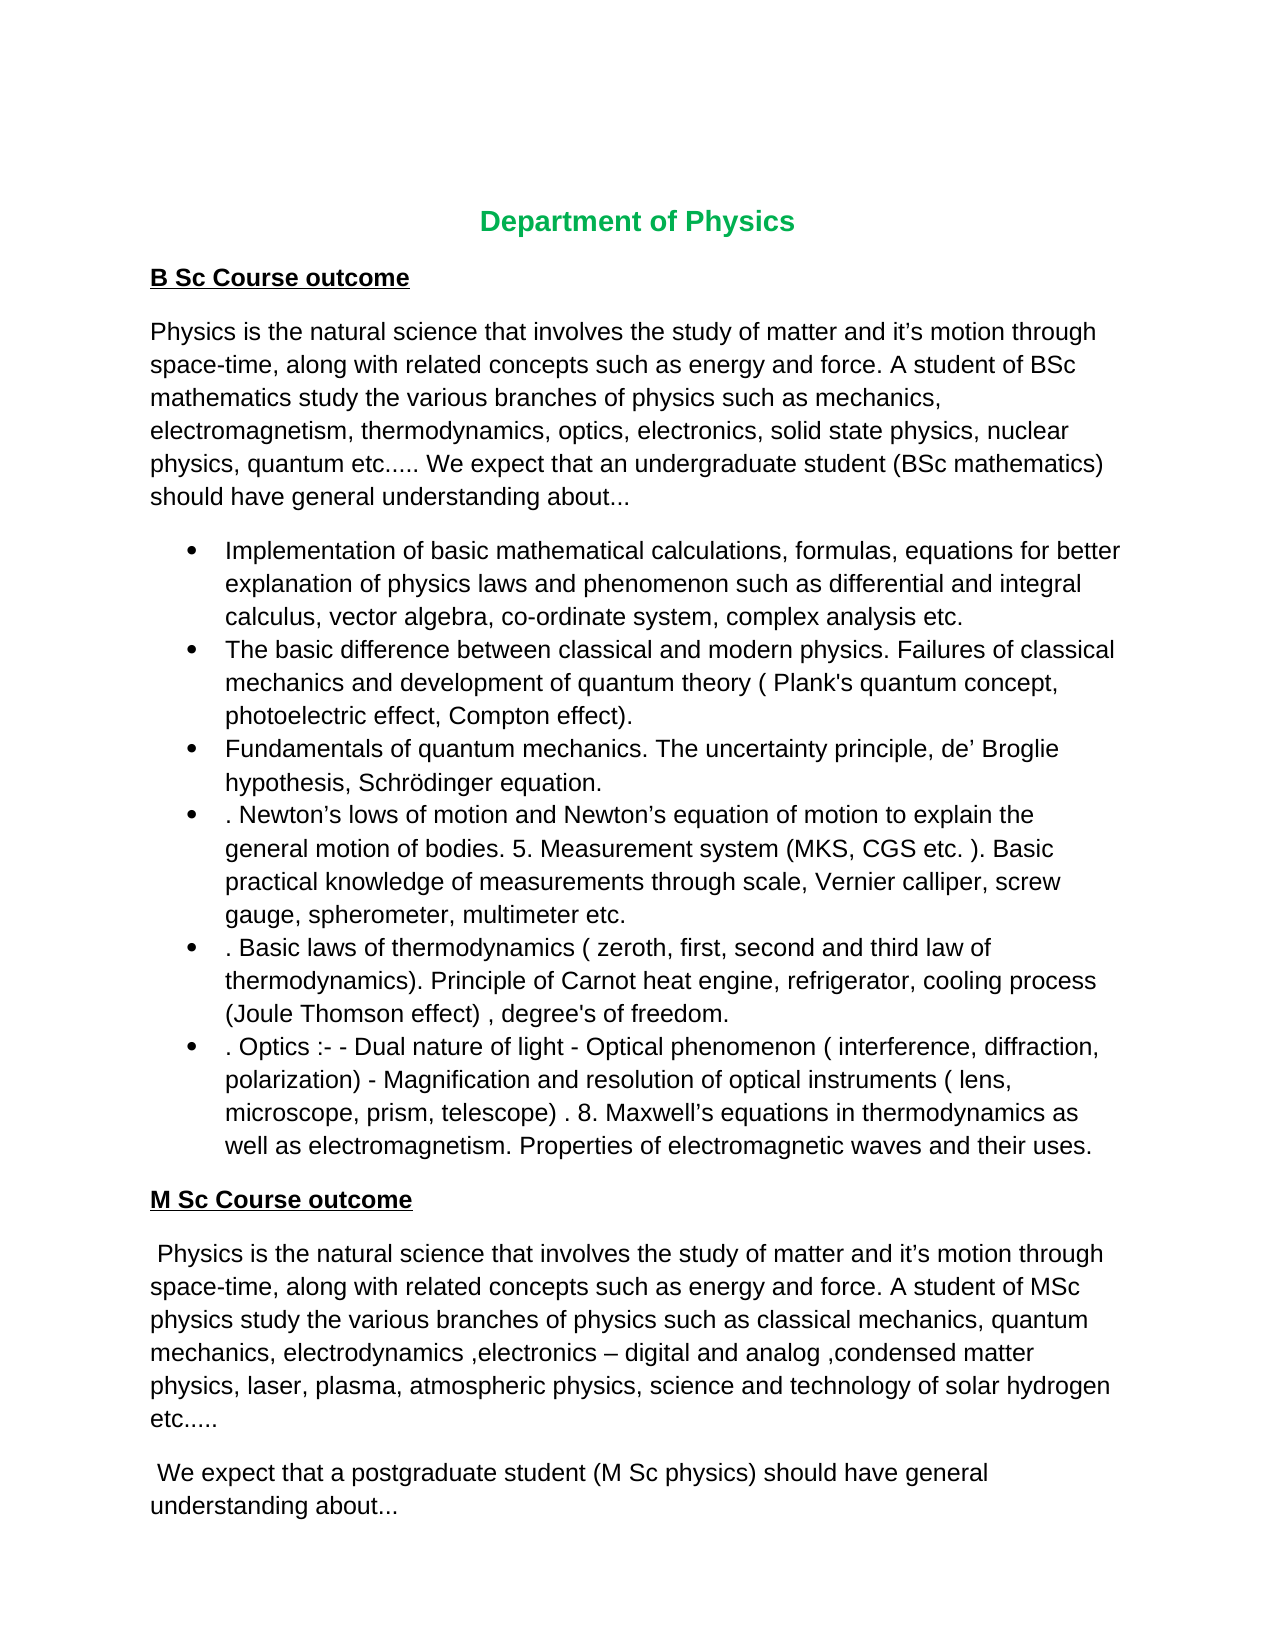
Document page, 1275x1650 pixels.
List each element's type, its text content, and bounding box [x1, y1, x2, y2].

list . Basic laws of thermodynamics ( zeroth, first, second and third law of thermodynamics). Principle of Carnot heat engine, refrigerator, cooling process (Joule Thomson effect) , degree's of freedom. [187, 933, 1125, 1028]
list The basic difference between classical and modern physics. Failures of classical mechanics and development of quantum theory ( Plank's quantum concept, photoelectric effect, Compton effect). [187, 635, 1125, 730]
text Physics is the natural science that involves the study of matter and it’s motion through space-time, along with related concepts such as energy and force. A student of MSc physics study the various branches of physics such as classical mechanics, quantum mechanics, electrodynamics ,electronics – digital and analog ,condensed matter physics, laser, plasma, atmospheric physics, science and technology of solar hydrogen etc..... [150, 1239, 1125, 1433]
text We expect that a postgraduate student (M Sc physics) should have general understanding about... [150, 1458, 1125, 1519]
text B Sc Course outcome [150, 263, 1125, 292]
text Physics is the natural science that involves the study of matter and it’s motion through space-time, along with related concepts such as energy and force. A student of BSc mathematics study the various branches of physics such as mechanics, electromagnetism, thermodynamics, optics, electronics, solid state physics, nuclear physics, quantum etc..... We expect that an undergraduate student (BSc mathematics) should have general understanding about... [150, 317, 1125, 511]
list . Optics :- - Dual nature of light - Optical phenomenon ( interference, diffraction, polarization) - Magnification and resolution of optical instruments ( lens, microscope, prism, telescope) . 8. Maxwell’s equations in thermodynamics as well as electromagnetism. Properties of electromagnetic waves and their uses. [187, 1032, 1125, 1160]
list . Newton’s lows of motion and Newton’s equation of motion to explain the general motion of bodies. 5. Measurement system (MKS, CGS etc. ). Basic practical knowledge of measurements through scale, Vernier calliper, screw gauge, spherometer, multimeter etc. [187, 801, 1125, 928]
list Fundamentals of quantum mechanics. The uncertainty principle, de’ Broglie hypothesis, Schrödinger equation. [187, 734, 1125, 796]
text M Sc Course outcome [150, 1185, 1125, 1214]
text Department of Physics [150, 204, 1125, 237]
list Implementation of basic mathematical calculations, formulas, equations for better explanation of physics laws and phenomenon such as differential and integral calculus, vector algebra, co-ordinate system, complex analysis etc. [187, 536, 1125, 631]
